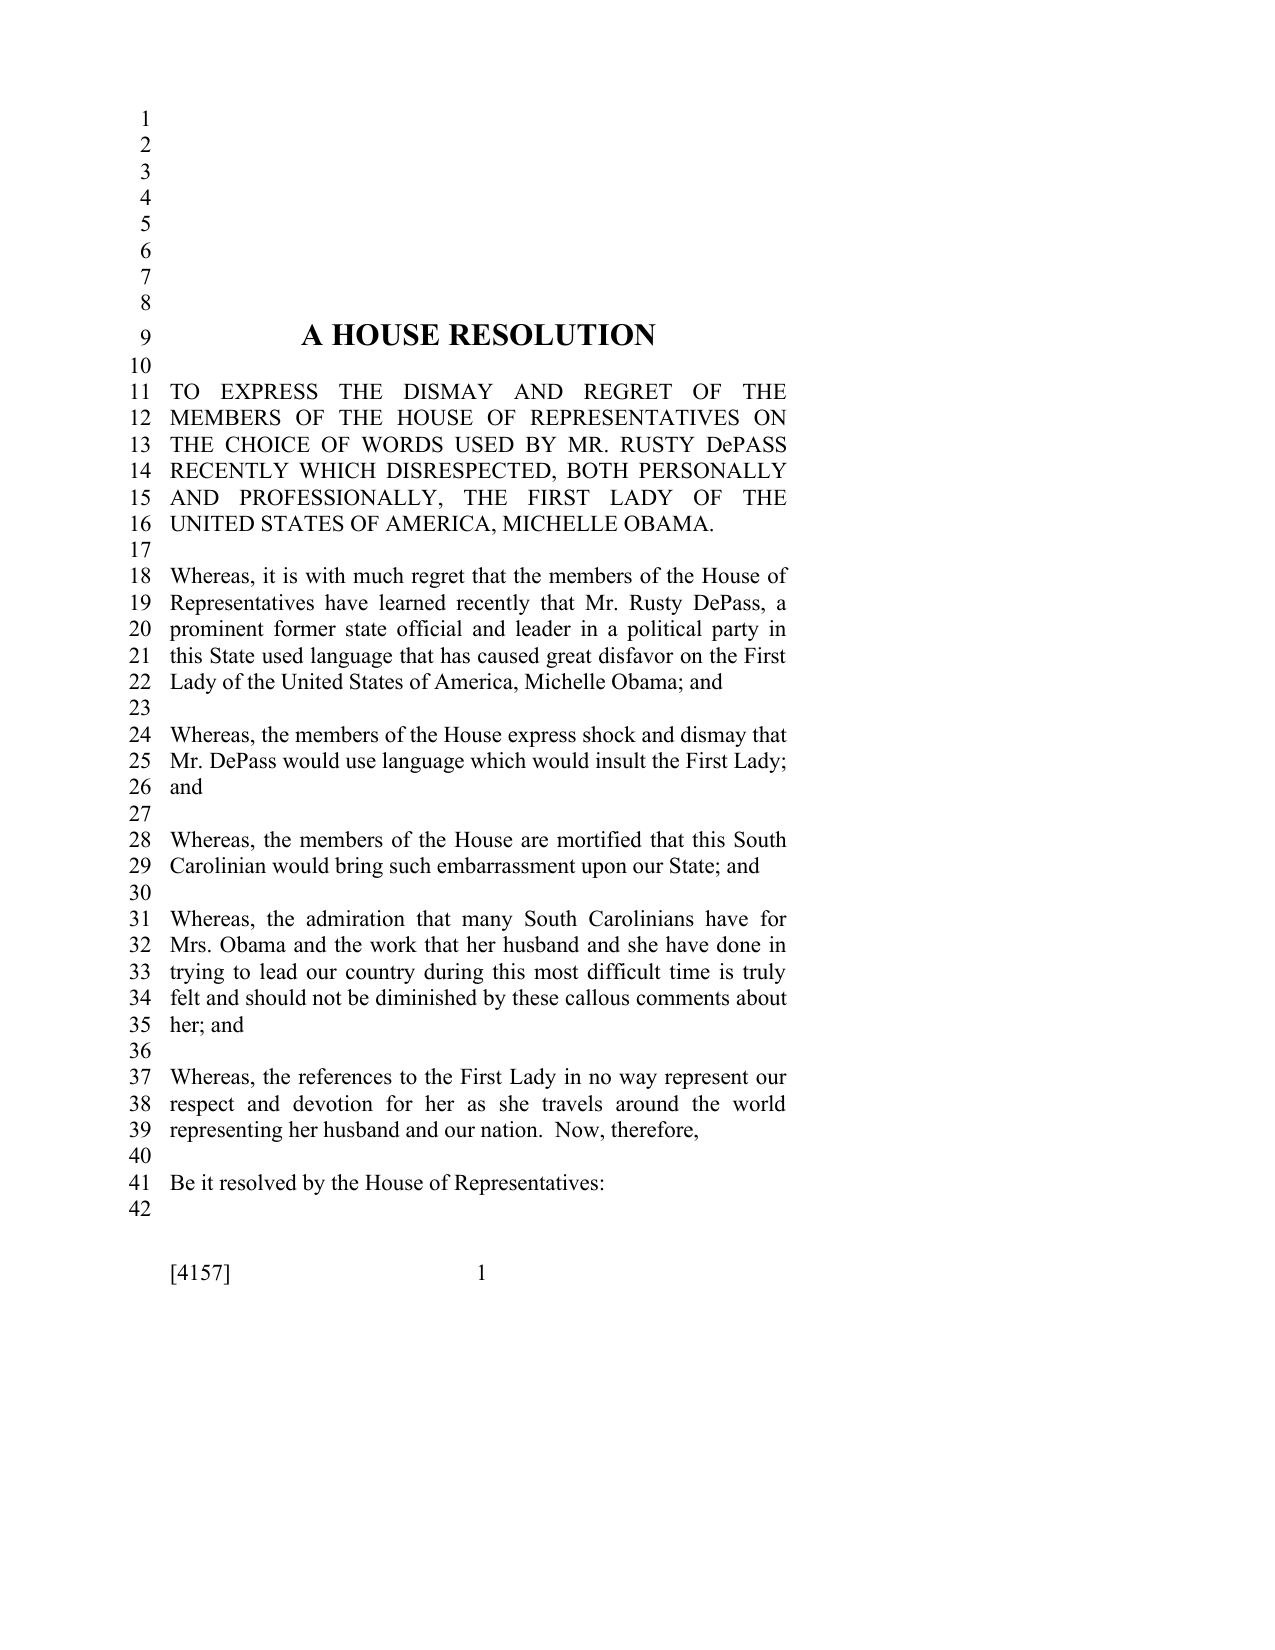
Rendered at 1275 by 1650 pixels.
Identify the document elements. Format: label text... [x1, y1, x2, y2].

text Whereas, the members of the House are mortified that this South Carolinian would bring such embarrassment upon our State; and [169, 826, 787, 879]
text Whereas, the admiration that many South Carolinians have for Mrs. Obama and the work that her husband and she have done in trying to lead our country during this most difficult time is truly felt and should not be diminished by these callous comments about her; and [169, 905, 787, 1037]
text Be it resolved by the House of Representatives: [169, 1169, 787, 1195]
text Whereas, it is with much regret that the members of the House of Representatives have learned recently that Mr. Rusty DePass, a prominent former state official and leader in a political party in this State used language that has caused great disfavor on the First Lady of the United States of America, Michelle Obama; and [169, 563, 787, 694]
text Whereas, the members of the House express shock and dismay that Mr. DePass would use language which would insult the First Lady; and [169, 721, 787, 800]
text A HOUSE RESOLUTION [169, 316, 787, 352]
text Whereas, the references to the First Lady in no way represent our respect and devotion for her as she travels around the world representing her husband and our nation. Now, therefore, [169, 1063, 787, 1142]
text TO EXPRESS THE DISMAY AND REGRET OF THE MEMBERS OF THE HOUSE OF REPRESENTATIVES ON THE CHOICE OF WORDS USED BY MR. RUSTY DePASS RECENTLY WHICH DISRESPECTED, BOTH PERSONALLY AND PROFESSIONALLY, THE FIRST LADY OF THE UNITED STATES OF AMERICA, MICHELLE OBAMA. [169, 378, 787, 536]
